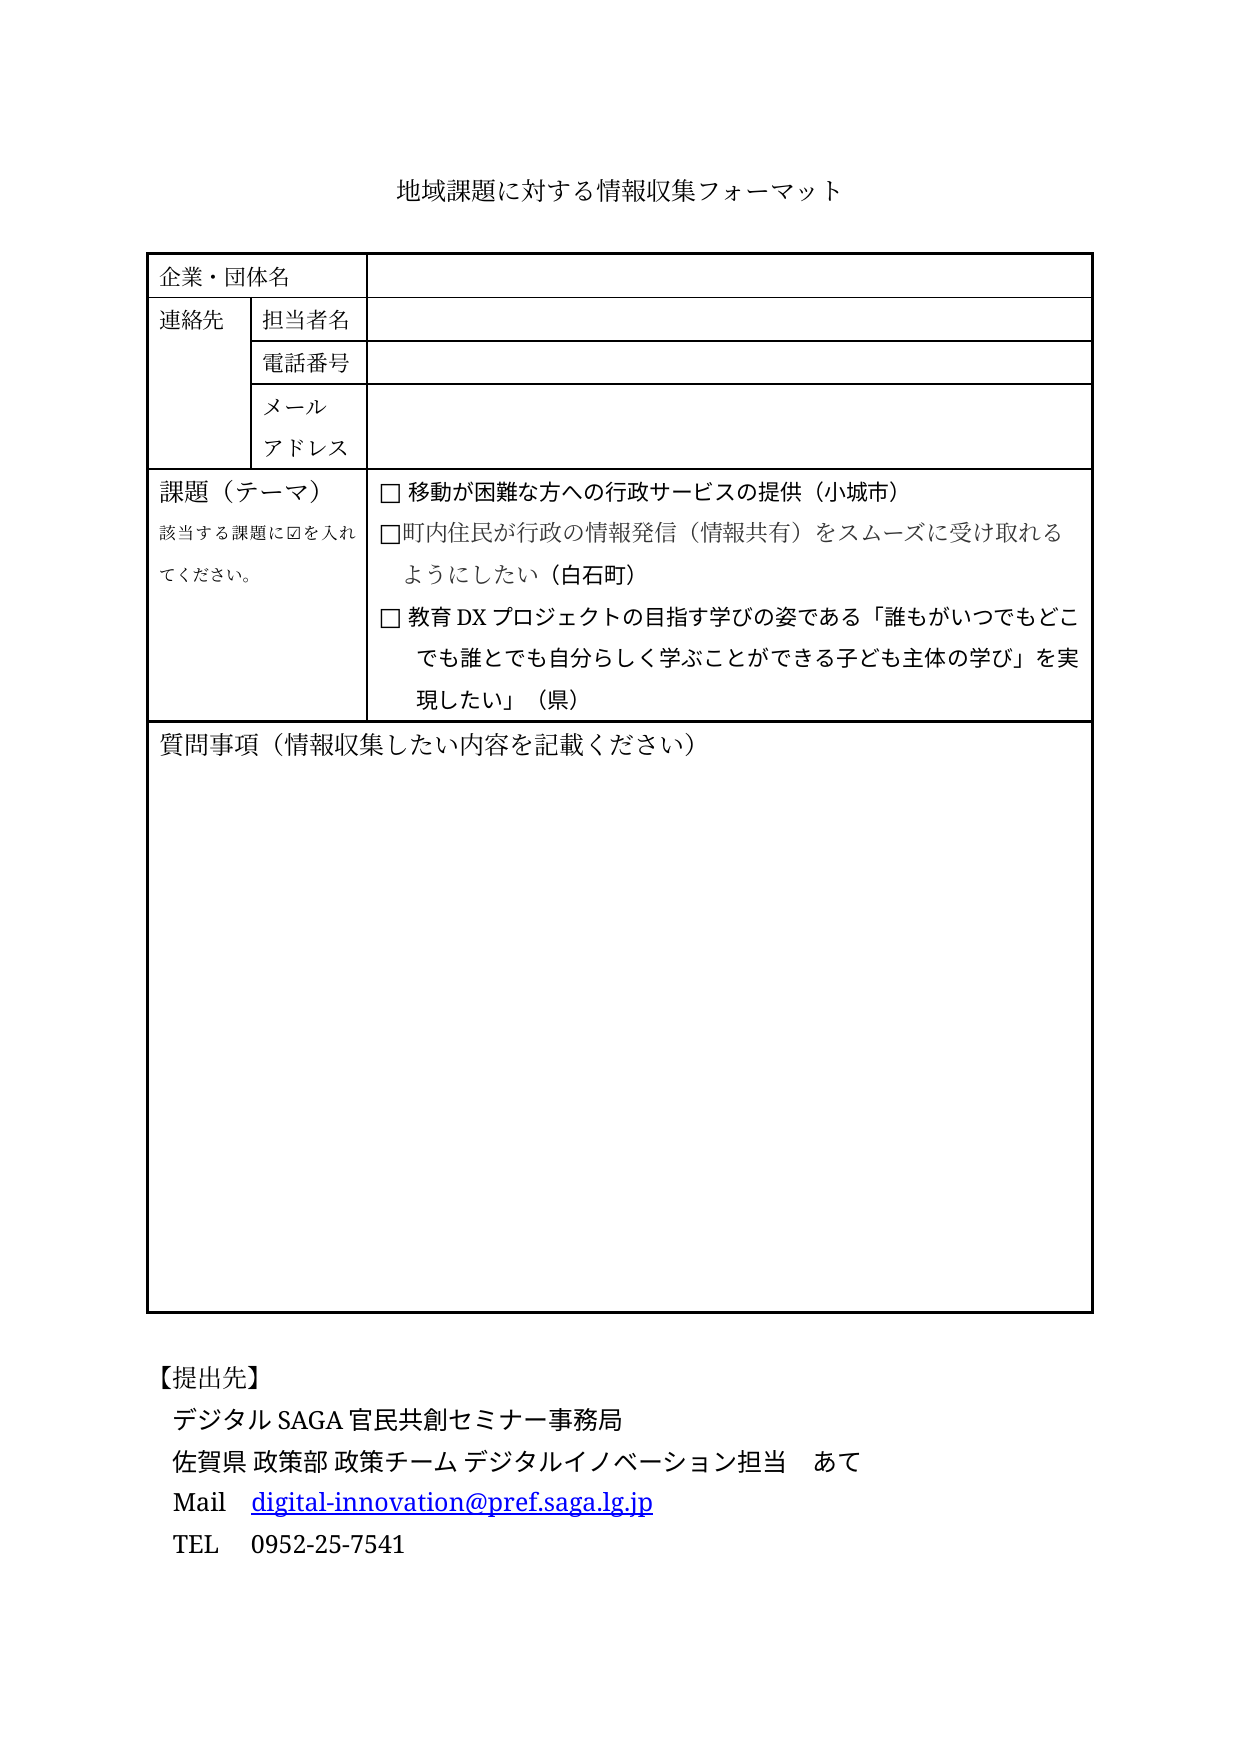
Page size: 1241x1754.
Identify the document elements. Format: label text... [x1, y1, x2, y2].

text TEL 0952-25-7541 [148, 1523, 1092, 1564]
text 地域課題に対する情報収集フォーマット [148, 169, 1092, 210]
table_cell メール アドレス [252, 385, 366, 468]
table_cell [368, 342, 1091, 383]
table_cell 連絡先 [149, 298, 250, 468]
text 【提出先】 [148, 1356, 1092, 1398]
text デジタルSAGA官民共創セミナー事務局 [148, 1398, 1092, 1439]
table_header 企業・団体名 [149, 255, 366, 297]
table_header [368, 255, 1091, 297]
table_cell 担当者名 [252, 298, 366, 340]
table_cell □ 移動が困難な方への行政サービスの提供（小城市） □町内住民が行政の情報発信（情報共有）をスムーズに受け取れる ようにしたい（白石町） □ 教育DXプロジェクトの目指す学びの姿である「誰もがいつでもどこでも誰とでも自分らしく学ぶことができる子ども主体の学び」を実現したい」（県） [368, 470, 1091, 720]
table_cell 課題（テーマ） 該当する課題に☑を入れてください。 [149, 470, 366, 720]
text Mail digital-innovation@pref.saga.lg.jp [148, 1481, 1092, 1523]
table_cell [368, 298, 1091, 340]
table_cell 質問事項（情報収集したい内容を記載ください） [149, 723, 1091, 1311]
table_cell 電話番号 [252, 342, 366, 383]
table_cell [368, 385, 1091, 468]
text 佐賀県 政策部 政策チーム デジタルイノベーション担当 あて [148, 1439, 1092, 1481]
